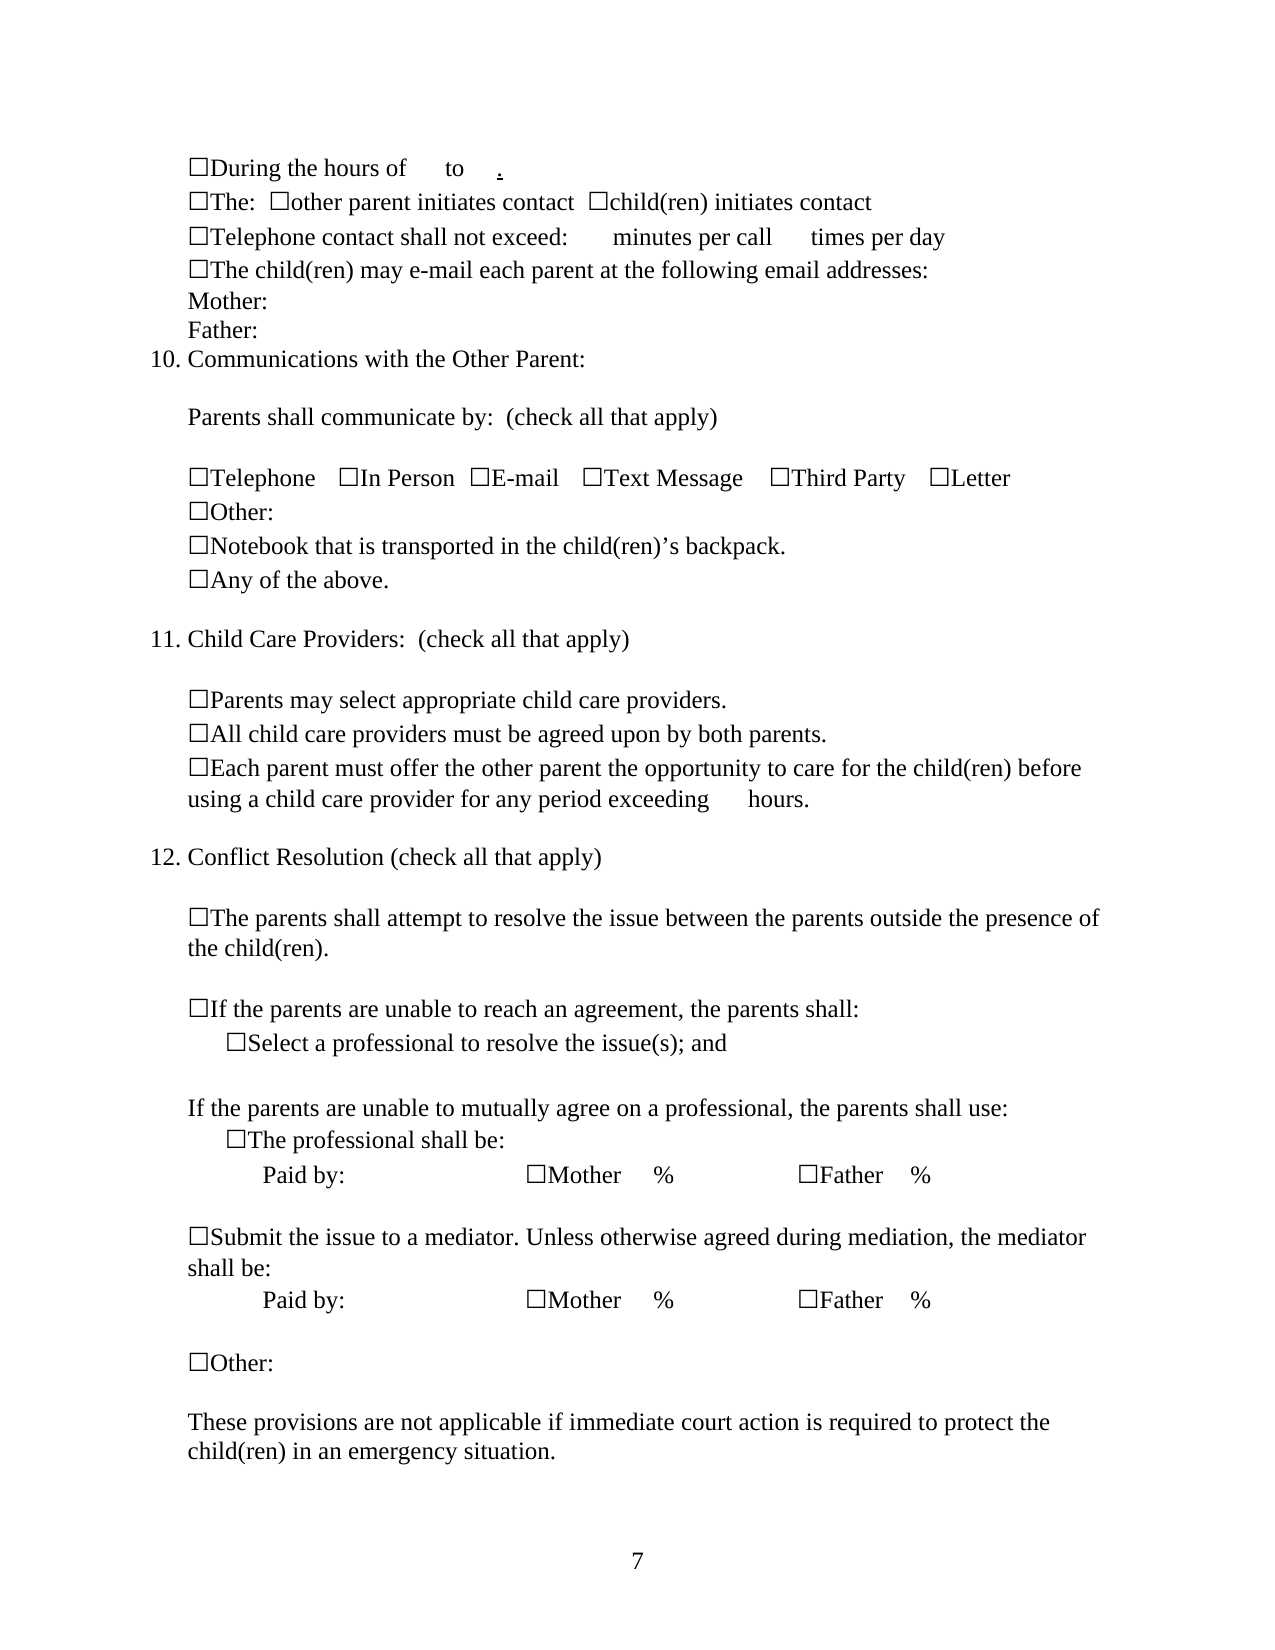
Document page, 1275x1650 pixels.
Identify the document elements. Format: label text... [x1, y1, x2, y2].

text 11. Child Care Providers: (check all that apply) [150, 624, 1125, 653]
list Paid by: ⁯ Mother % ⁯ Father % [262, 1156, 1125, 1190]
text Submit the issue to a mediator. Unless otherwise agreed during mediation, the mediator shall be: [187, 1219, 1125, 1282]
text Other: [187, 1345, 1125, 1379]
text 12. Conflict Resolution (check all that apply) [150, 842, 1125, 871]
text During the hours of to . [187, 150, 1125, 184]
text Any of the above. [187, 562, 1125, 596]
text These provisions are not applicable if immediate court action is required to protect the child(ren) in an emergency situation. [187, 1407, 1125, 1465]
text Notebook that is transported in the child(ren)’s backpack. [187, 527, 1125, 562]
text Telephone In Person E-mail Text Message Third Party Letter [187, 459, 1125, 493]
text Other: [187, 493, 1125, 527]
text 10. Communications with the Other Parent: [150, 344, 1125, 373]
text Telephone contact shall not exceed: minutes per call times per day [187, 218, 1125, 252]
text Select a professional to resolve the issue(s); and [225, 1025, 1125, 1059]
text The professional shall be: [225, 1122, 1125, 1156]
text If the parents are unable to reach an agreement, the parents shall: [187, 991, 1125, 1025]
text Parents shall communicate by: (check all that apply) [187, 402, 1125, 431]
text The parents shall attempt to resolve the issue between the parents outside the presence of the child(ren). [187, 899, 1125, 962]
list Paid by: ⁯ Mother % ⁯ Father % [262, 1282, 1125, 1316]
text The child(ren) may e-mail each parent at the following email addresses: [187, 252, 1125, 286]
text If the parents are unable to mutually agree on a professional, the parents shall use: [187, 1093, 1125, 1122]
text All child care providers must be agreed upon by both parents. [187, 716, 1125, 750]
text Each parent must offer the other parent the opportunity to care for the child(ren) before using a child care provider for any period exceeding hours. [187, 750, 1125, 813]
text The: other parent initiates contact ⁯ child(ren) initiates contact [187, 184, 1125, 218]
text Parents may select appropriate child care providers. [187, 682, 1125, 716]
text Father: [187, 315, 1125, 344]
text Mother: [187, 286, 1125, 315]
